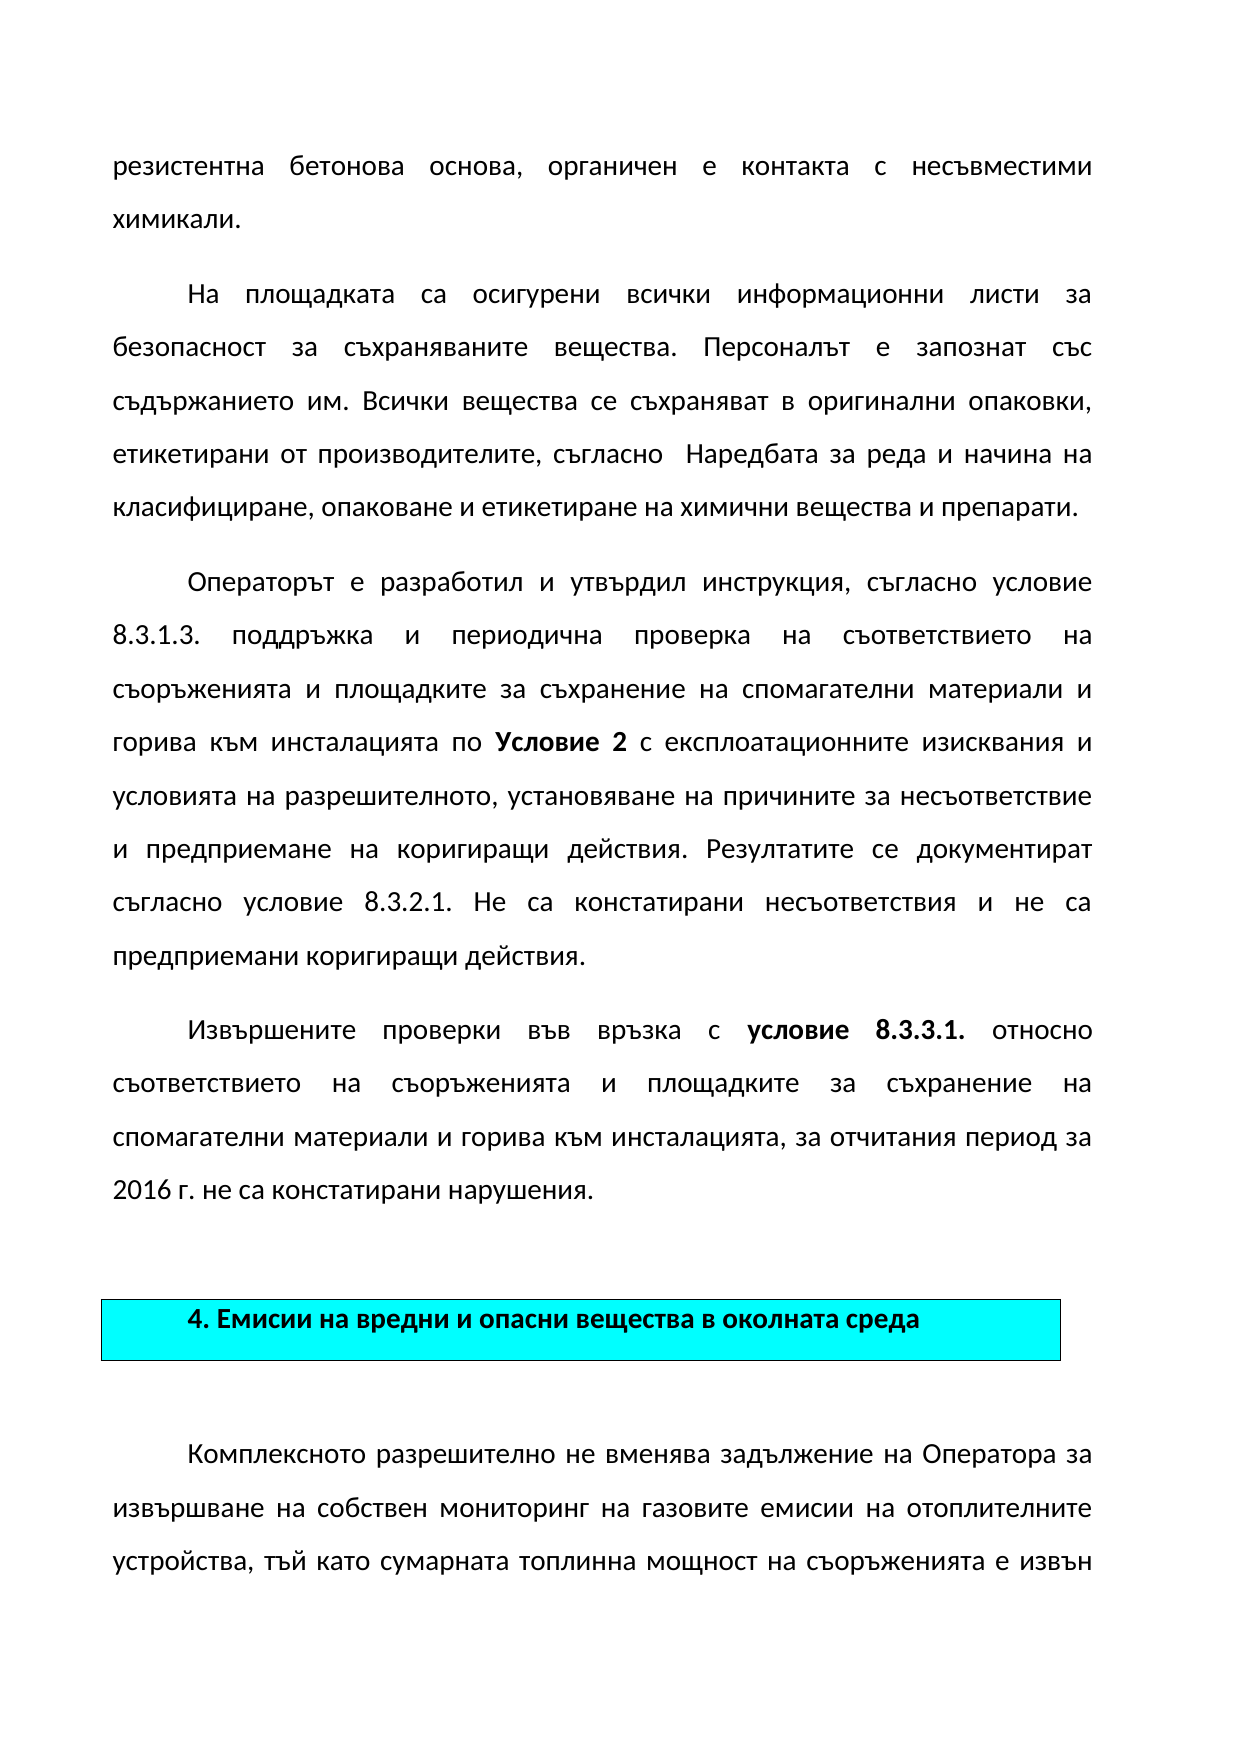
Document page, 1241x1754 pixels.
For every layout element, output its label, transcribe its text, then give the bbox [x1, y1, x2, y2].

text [112, 1435, 1093, 1578]
table_header 4. Емисии на вредни и опасни вещества в околната среда [102, 1300, 1060, 1360]
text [112, 147, 1093, 236]
text Операторът е разработил и утвърдил инструкция, съгласно условие 8.3.1.3. поддръжка и периодична проверка на съответствието на съоръженията и площадките за съхранение на спомагателни материали и горива към инсталацията по Условие 2 с експлоатационните изисквания и условията на разрешителното, установяване на причините за несъответствие и предприемане на коригиращи действия. Резултатите се документират съгласно условие 8.3.2.1. Не са констатирани несъответствия и не са предприемани коригиращи действия. [112, 563, 1093, 972]
text На площадката са осигурени всички информационни листи за безопасност за съхраняваните вещества. Персоналът е запознат със съдържанието им. Всички вещества се съхраняват в оригинални опаковки, етикетирани от производителите, съгласно Наредбата за реда и начина на класифициране, опаковане и етикетиране на химични вещества и препарати. [112, 275, 1093, 524]
text Извършените проверки във връзка с условие 8.3.3.1. относно съответствието на съоръженията и площадките за съхранение на спомагателни материали и горива към инсталацията, за отчитания период за 2016 г. не са констатирани нaрушения. [112, 1011, 1093, 1207]
